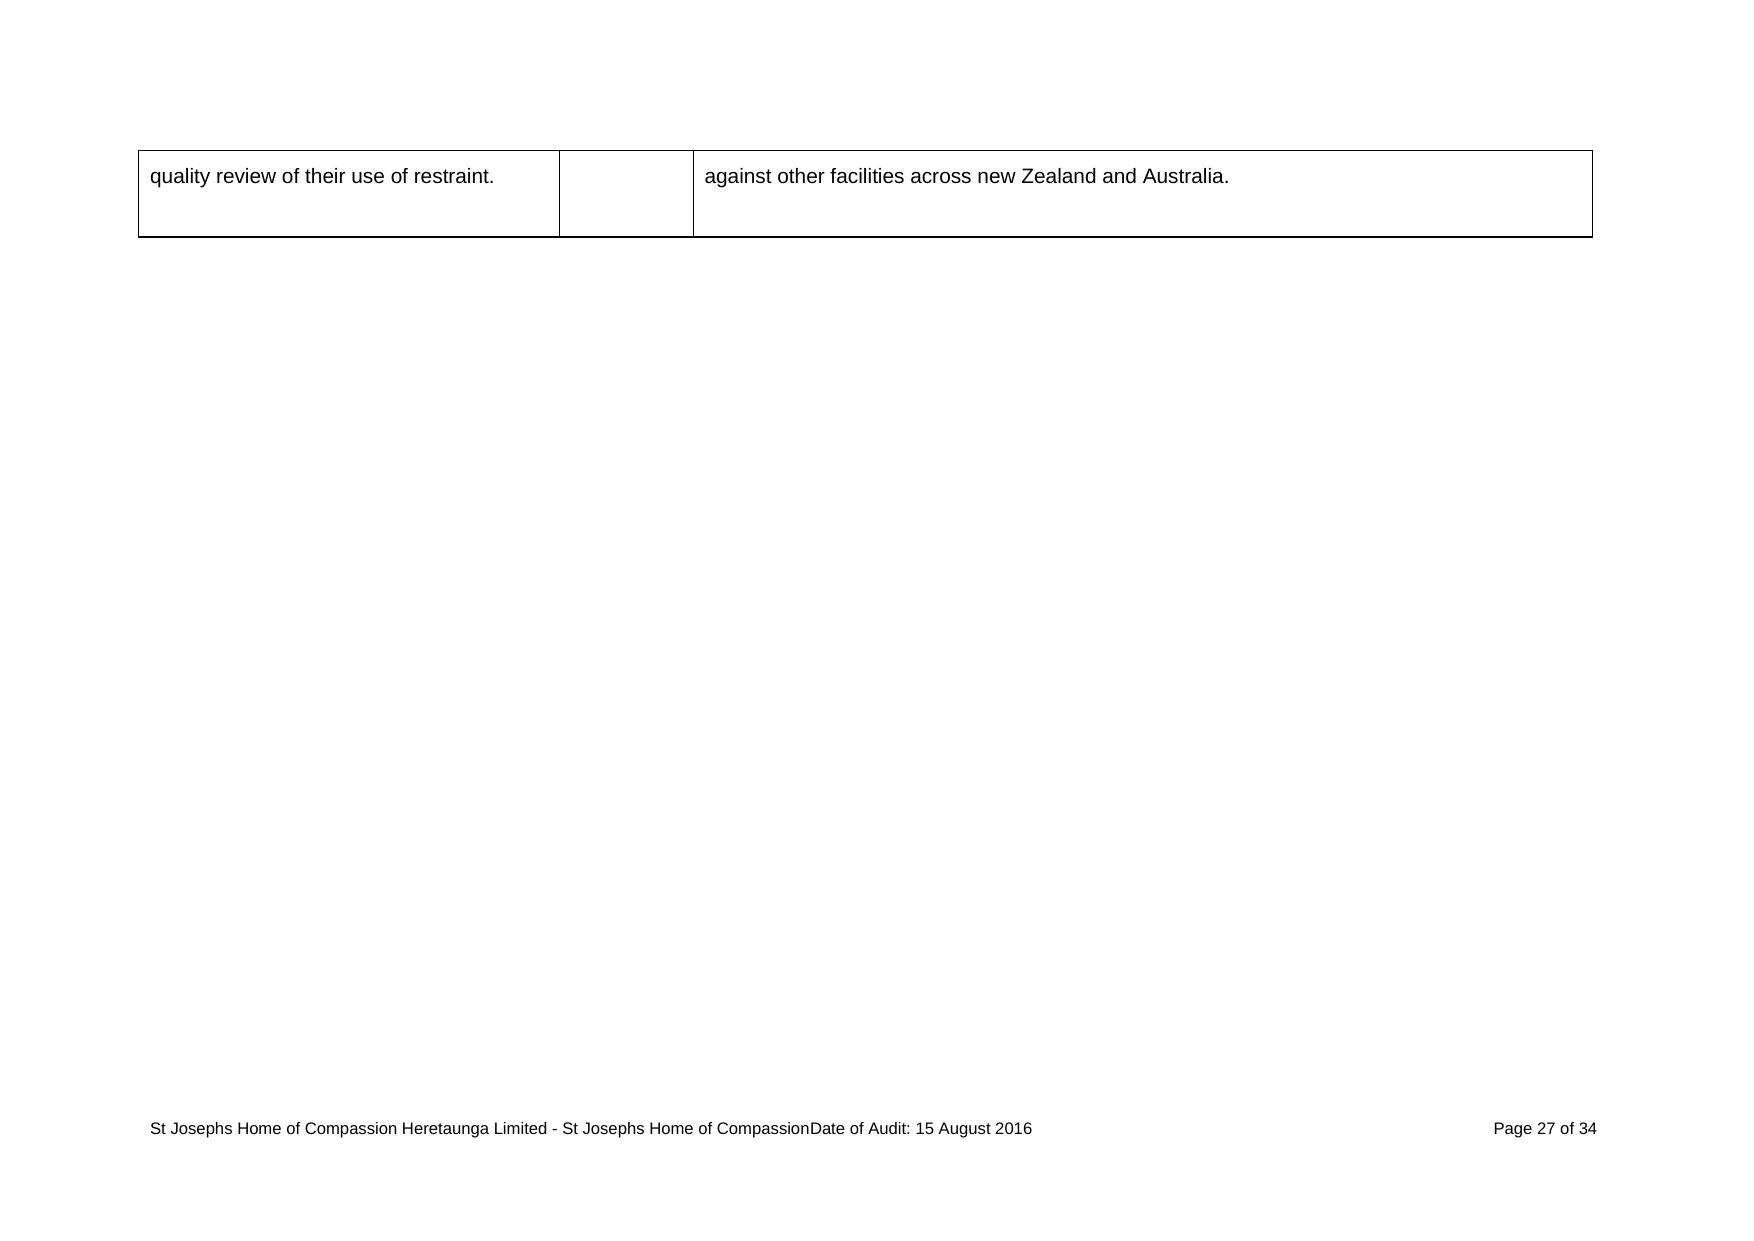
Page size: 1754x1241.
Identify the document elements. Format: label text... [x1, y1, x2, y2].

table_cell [694, 151, 1592, 236]
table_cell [139, 151, 559, 236]
table_cell CI [560, 151, 693, 236]
